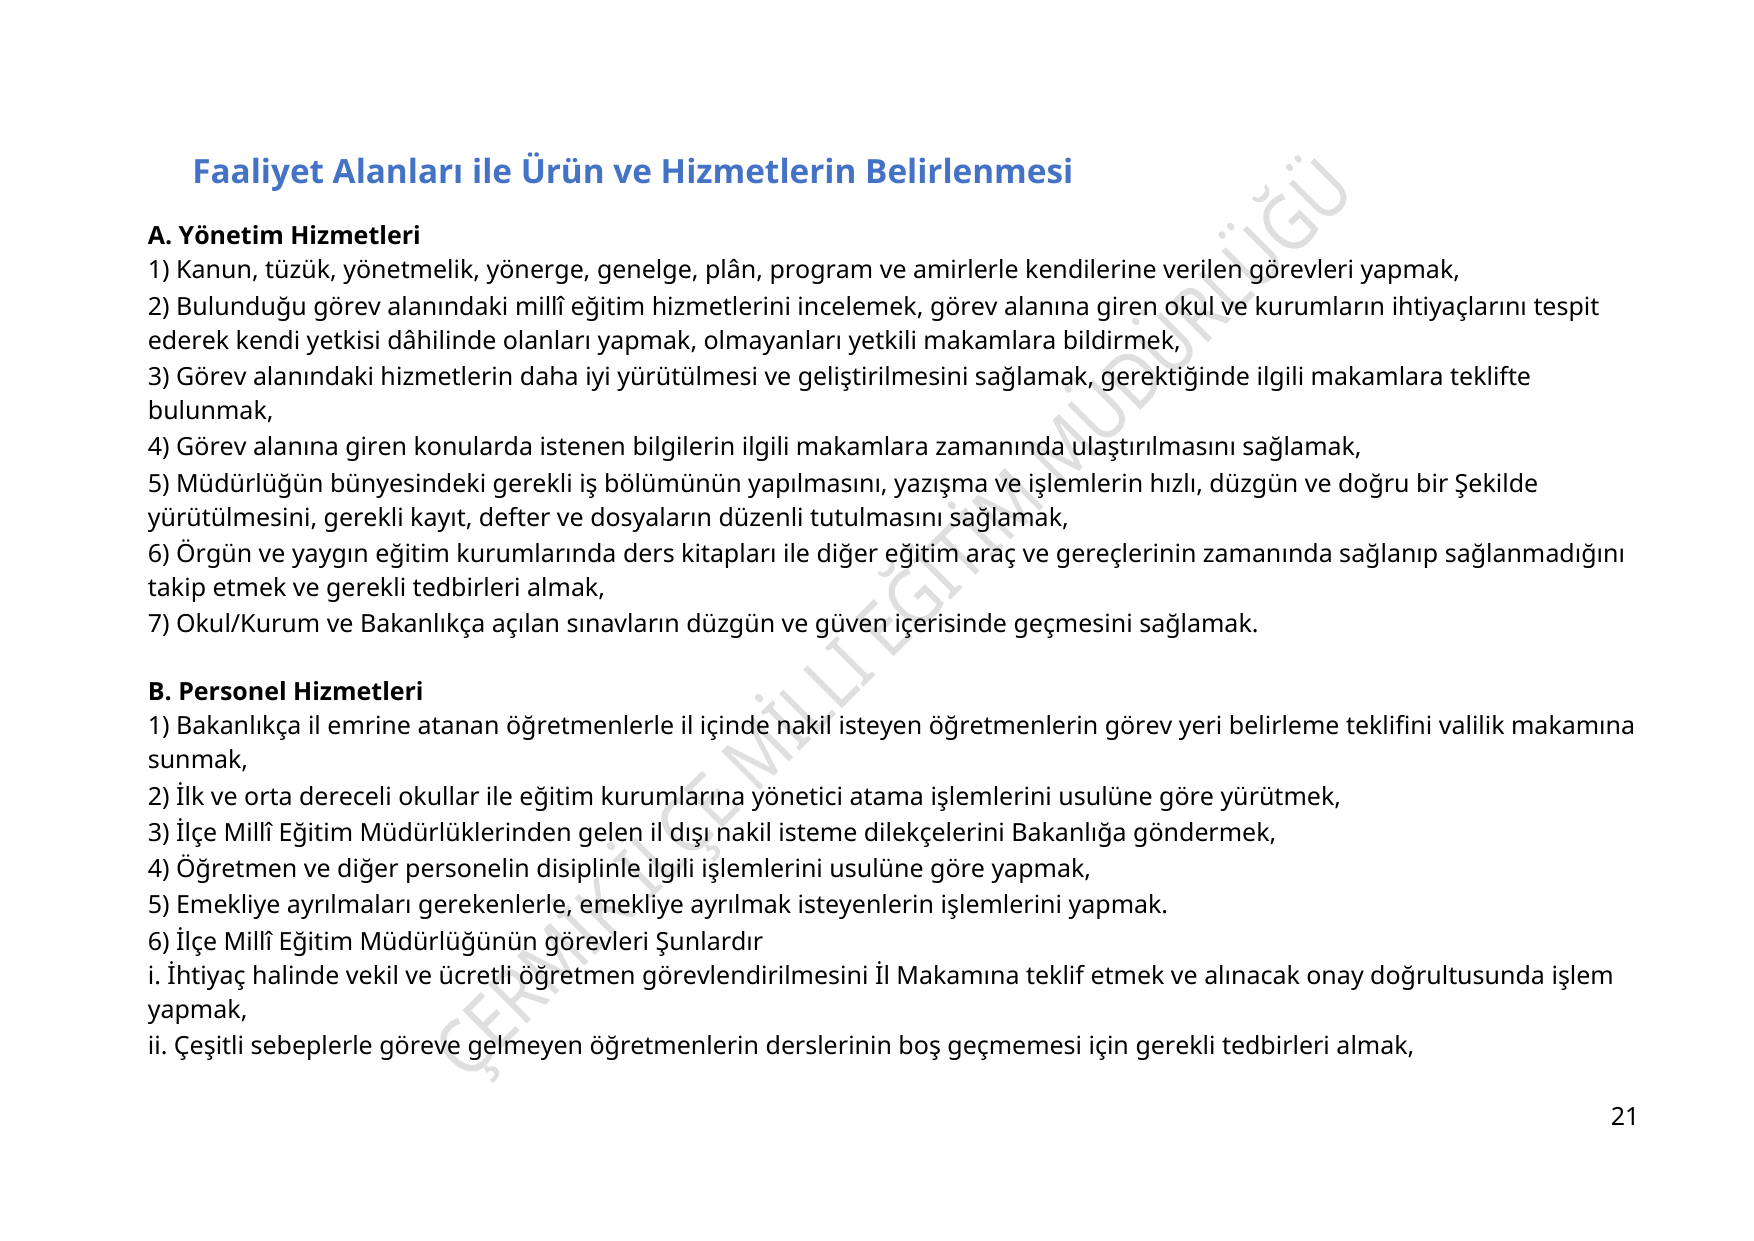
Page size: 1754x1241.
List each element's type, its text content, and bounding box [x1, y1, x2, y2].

text 1) Kanun, tüzük, yönetmelik, yönerge, genelge, plân, program ve amirlerle kendilerine verilen görevleri yapmak, [148, 252, 1639, 286]
text ii. Çeşitli sebeplerle göreve gelmeyen öğretmenlerin derslerinin boş geçmemesi için gerekli tedbirleri almak, [148, 1028, 1639, 1062]
text B. Personel Hizmetleri [148, 674, 1639, 708]
text 4) Öğretmen ve diğer personelin disiplinle ilgili işlemlerini usulüne göre yapmak, [148, 851, 1639, 885]
text 3) İlçe Millî Eğitim Müdürlüklerinden gelen il dışı nakil isteme dilekçelerini Bakanlığa göndermek, [148, 814, 1639, 849]
text 2) Bulunduğu görev alanındaki millî eğitim hizmetlerini incelemek, görev alanına giren okul ve kurumların ihtiyaçlarını tespit ederek kendi yetkisi dâhilinde olanları yapmak, olmayanları yetkili makamlara bildirmek, [148, 288, 1639, 356]
text 3) Görev alanındaki hizmetlerin daha iyi yürütülmesi ve geliştirilmesini sağlamak, gerektiğinde ilgili makamlara teklifte bulunmak, [148, 359, 1639, 427]
text 7) Okul/Kurum ve Bakanlıkça açılan sınavların düzgün ve güven içerisinde geçmesini sağlamak. [148, 606, 1639, 640]
text 6) İlçe Millî Eğitim Müdürlüğünün görevleri Şunlardır [148, 923, 1639, 957]
text 6) Örgün ve yaygın eğitim kurumlarında ders kitapları ile diğer eğitim araç ve gereçlerinin zamanında sağlanıp sağlanmadığını takip etmek ve gerekli tedbirleri almak, [148, 536, 1639, 604]
subtitle Faaliyet Alanları ile Ürün ve Hizmetlerin Belirlenmesi [192, 148, 1639, 193]
text 5) Müdürlüğün bünyesindeki gerekli iş bölümünün yapılmasını, yazışma ve işlemlerin hızlı, düzgün ve doğru bir Şekilde yürütülmesini, gerekli kayıt, defter ve dosyaların düzenli tutulmasını sağlamak, [148, 465, 1639, 533]
text 4) Görev alanına giren konularda istenen bilgilerin ilgili makamlara zamanında ulaştırılmasını sağlamak, [148, 429, 1639, 463]
text A. Yönetim Hizmetleri [148, 218, 1639, 252]
text 5) Emekliye ayrılmaları gerekenlerle, emekliye ayrılmak isteyenlerin işlemlerini yapmak. [148, 887, 1639, 921]
text 2) İlk ve orta dereceli okullar ile eğitim kurumlarına yönetici atama işlemlerini usulüne göre yürütmek, [148, 778, 1639, 812]
text i. İhtiyaç halinde vekil ve ücretli öğretmen görevlendirilmesini İl Makamına teklif etmek ve alınacak onay doğrultusunda işlem yapmak, [148, 957, 1639, 1026]
text 1) Bakanlıkça il emrine atanan öğretmenlerle il içinde nakil isteyen öğretmenlerin görev yeri belirleme teklifini valilik makamına sunmak, [148, 708, 1639, 776]
